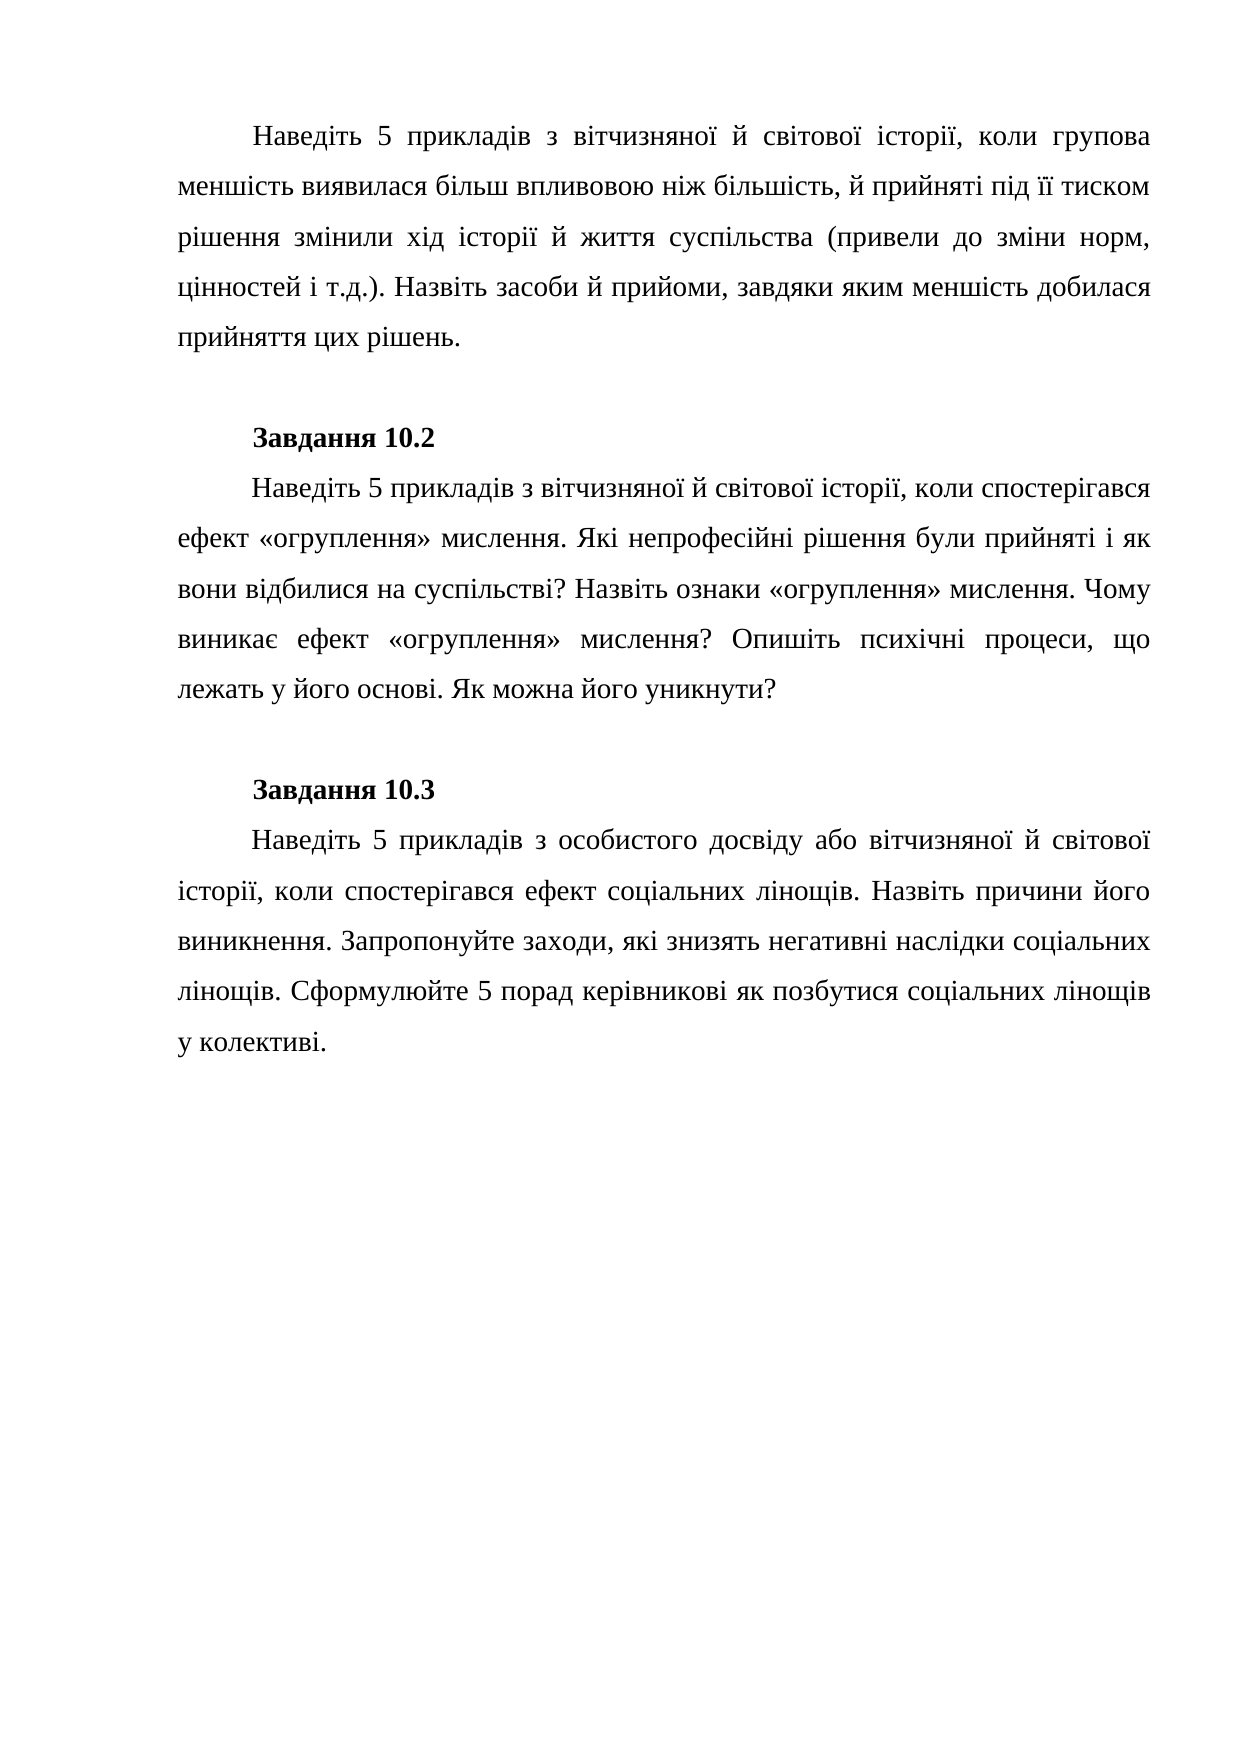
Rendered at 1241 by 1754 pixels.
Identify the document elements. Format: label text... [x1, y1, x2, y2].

text Наведіть 5 прикладів з вітчизняної й світової історії, коли спостерігався ефект «огруплення» мислення. Які непрофесійні рішення були прийняті і як вони відбилися на суспільстві? Назвіть ознаки «огруплення» мислення. Чому виникає ефект «огруплення» мислення? Опишіть психічні процеси, що лежать у його основі. Як можна його уникнути? [177, 470, 1152, 705]
text Наведіть 5 прикладів з вітчизняної й світової історії, коли групова меншість виявилася більш впливовою ніж більшість, й прийняті під її тиском рішення змінили хід історії й життя суспільства (привели до зміни норм, цінностей і т.д.). Назвіть засоби й прийоми, завдяки яким меншість добилася прийняття цих рішень. [177, 118, 1152, 353]
text Завдання 10.3 [177, 772, 1152, 806]
text Наведіть 5 прикладів з особистого досвіду або вітчизняної й світової історії, коли спостерігався ефект соціальних лінощів. Назвіть причини його виникнення. Запропонуйте заходи, які знизять негативні наслідки соціальних лінощів. Сформулюйте 5 порад керівникові як позбутися соціальних лінощів у колективі. [177, 822, 1152, 1057]
text Завдання 10.2 [177, 420, 1152, 453]
